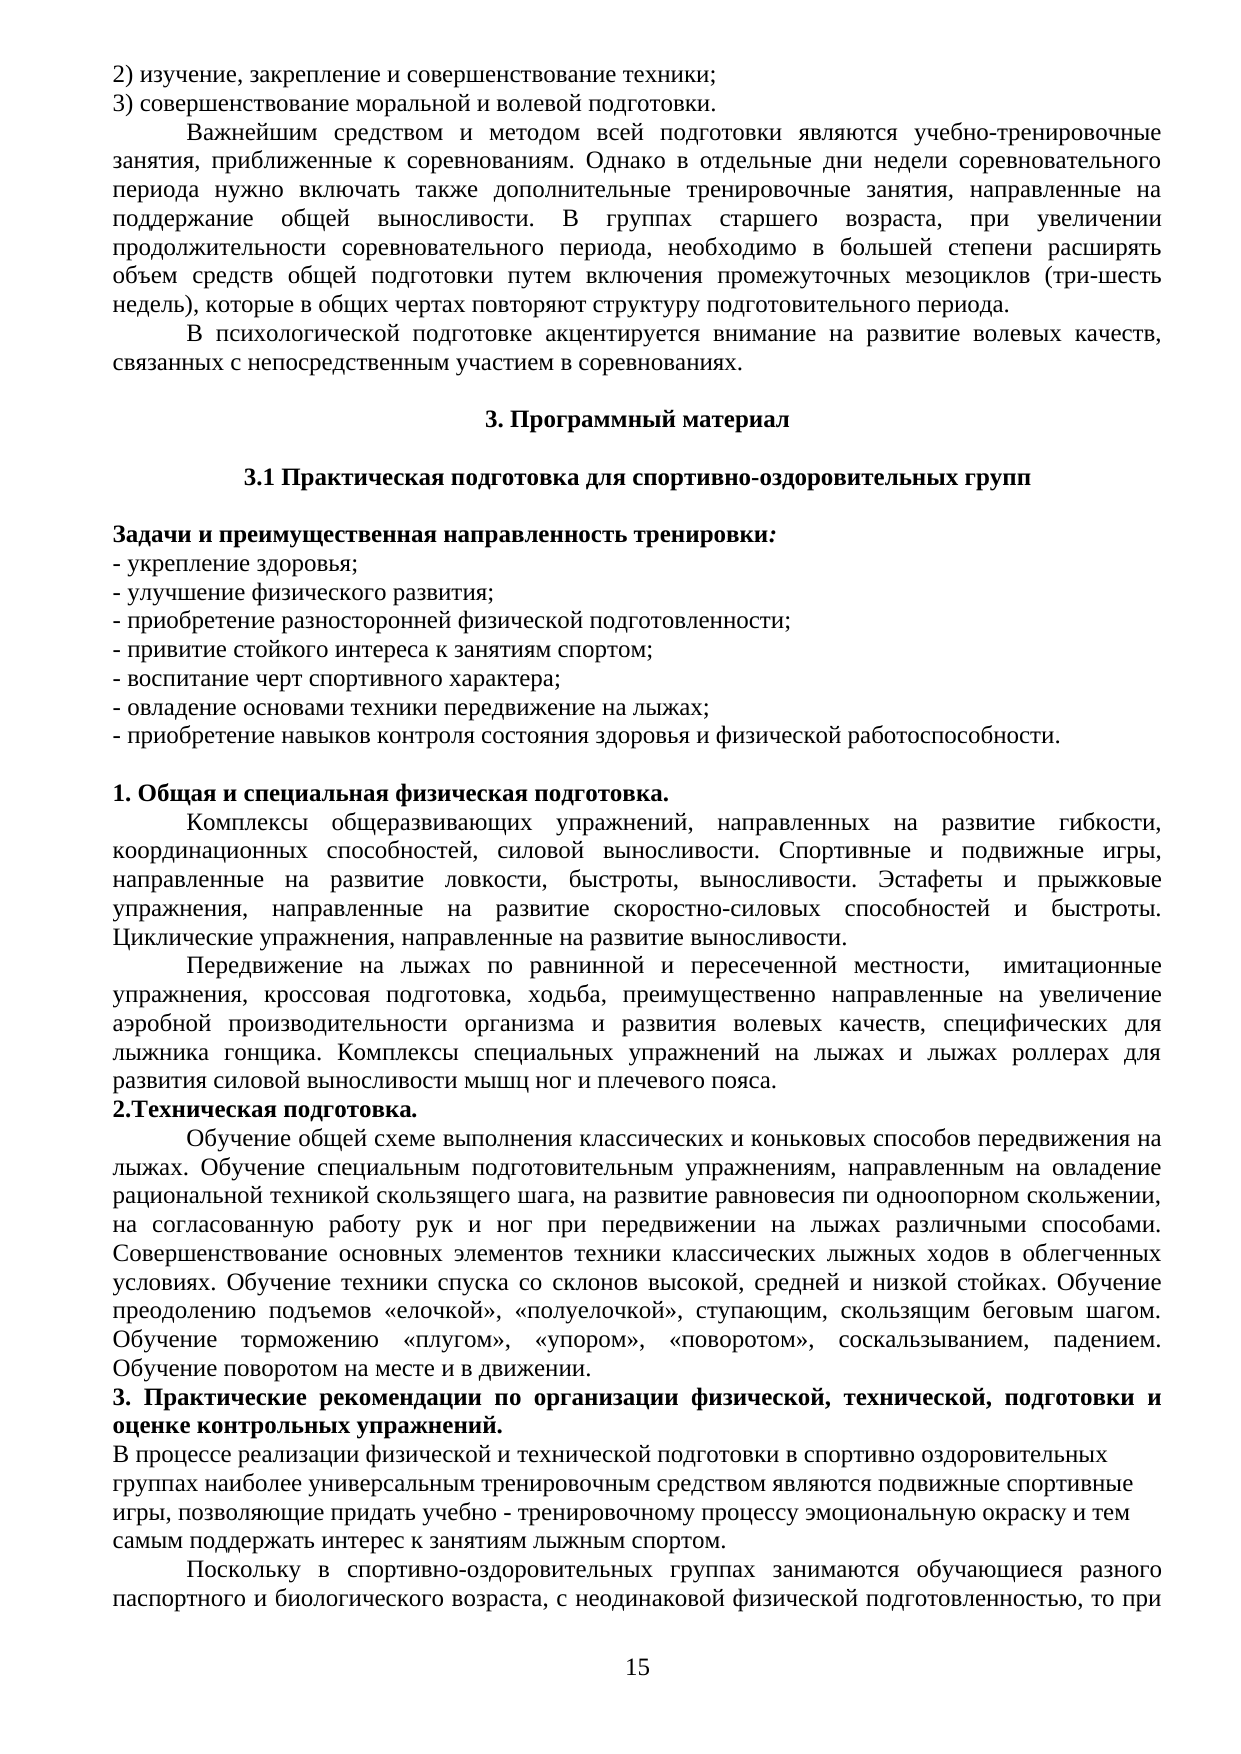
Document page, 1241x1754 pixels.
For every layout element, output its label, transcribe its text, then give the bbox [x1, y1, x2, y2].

text - привитие стойкого интереса к занятиям спортом; [112, 634, 1162, 663]
text 2) изучение, закрепление и совершенствование техники; [112, 59, 1162, 88]
text 1. Общая и специальная физическая подготовка. [112, 778, 1162, 807]
text Обучение общей схеме выполнения классических и коньковых способов передвижения на лыжах. Обучение специальным подготовительным упражнениям, направленным на овладение рациональной техникой скользящего шага, на развитие равновесия пи одноопорном скольжении, на согласованную работу рук и ног при передвижении на лыжах различными способами. Совершенствование основных элементов техники классических лыжных ходов в облегченных условиях. Обучение техники спуска со склонов высокой, средней и низкой стойках. Обучение преодолению подъемов «елочкой», «полуелочкой», ступающим, скользящим беговым шагом. Обучение торможению «плугом», «упором», «поворотом», соскальзыванием, падением. Обучение поворотом на месте и в движении. [112, 1123, 1162, 1382]
text - улучшение физического развития; [112, 577, 1162, 605]
text - приобретение навыков контроля состояния здоровья и физической работоспособности. [112, 720, 1162, 749]
text 3.1 Практическая подготовка для спортивно-оздоровительных групп [112, 462, 1162, 490]
text - приобретение разносторонней физической подготовленности; [112, 605, 1162, 634]
text - воспитание черт спортивного характера; [112, 663, 1162, 692]
text - овладение основами техники передвижение на лыжах; [112, 692, 1162, 720]
text Важнейшим средством и методом всей подготовки являются учебно-тренировочные занятия, приближенные к соревнованиям. Однако в отдельные дни недели соревновательного периода нужно включать также дополнительные тренировочные занятия, направленные на поддержание общей выносливости. В группах старшего возраста, при увеличении продолжительности соревновательного периода, необходимо в большей степени расширять объем средств общей подготовки путем включения промежуточных мезоциклов (три-шесть недель), которые в общих чертах повторяют структуру подготовительного периода. [112, 117, 1162, 318]
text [112, 1554, 1162, 1612]
text - укрепление здоровья; [112, 548, 1162, 577]
text 3. Программный материал [112, 404, 1162, 433]
text В процессе реализации физической и технической подготовки в спортивно оздоровительных группах наиболее универсальным тренировочным средством являются подвижные спортивные игры, позволяющие придать учебно - тренировочному процессу эмоциональную окраску и тем самым поддержать интерес к занятиям лыжным спортом. [112, 1439, 1162, 1554]
text Передвижение на лыжах по равнинной и пересеченной местности, имитационные упражнения, кроссовая подготовка, ходьба, преимущественно направленные на увеличение аэробной производительности организма и развития волевых качеств, специфических для лыжника гонщика. Комплексы специальных упражнений на лыжах и лыжах роллерах для развития силовой выносливости мышц ног и плечевого пояса. [112, 950, 1162, 1094]
text 2.Техническая подготовка. [112, 1094, 1162, 1123]
text Комплексы общеразвивающих упражнений, направленных на развитие гибкости, координационных способностей, силовой выносливости. Спортивные и подвижные игры, направленные на развитие ловкости, быстроты, выносливости. Эстафеты и прыжковые упражнения, направленные на развитие скоростно-силовых способностей и быстроты. Циклические упражнения, направленные на развитие выносливости. [112, 807, 1162, 950]
text В психологической подготовке акцентируется внимание на развитие волевых качеств, связанных с непосредственным участием в соревнованиях. [112, 318, 1162, 375]
text 3. Практические рекомендации по организации физической, технической, подготовки и оценке контрольных упражнений. [112, 1382, 1162, 1439]
text 3) совершенствование моральной и волевой подготовки. [112, 88, 1162, 117]
text Задачи и преимущественная направленность тренировки: [112, 519, 1162, 548]
